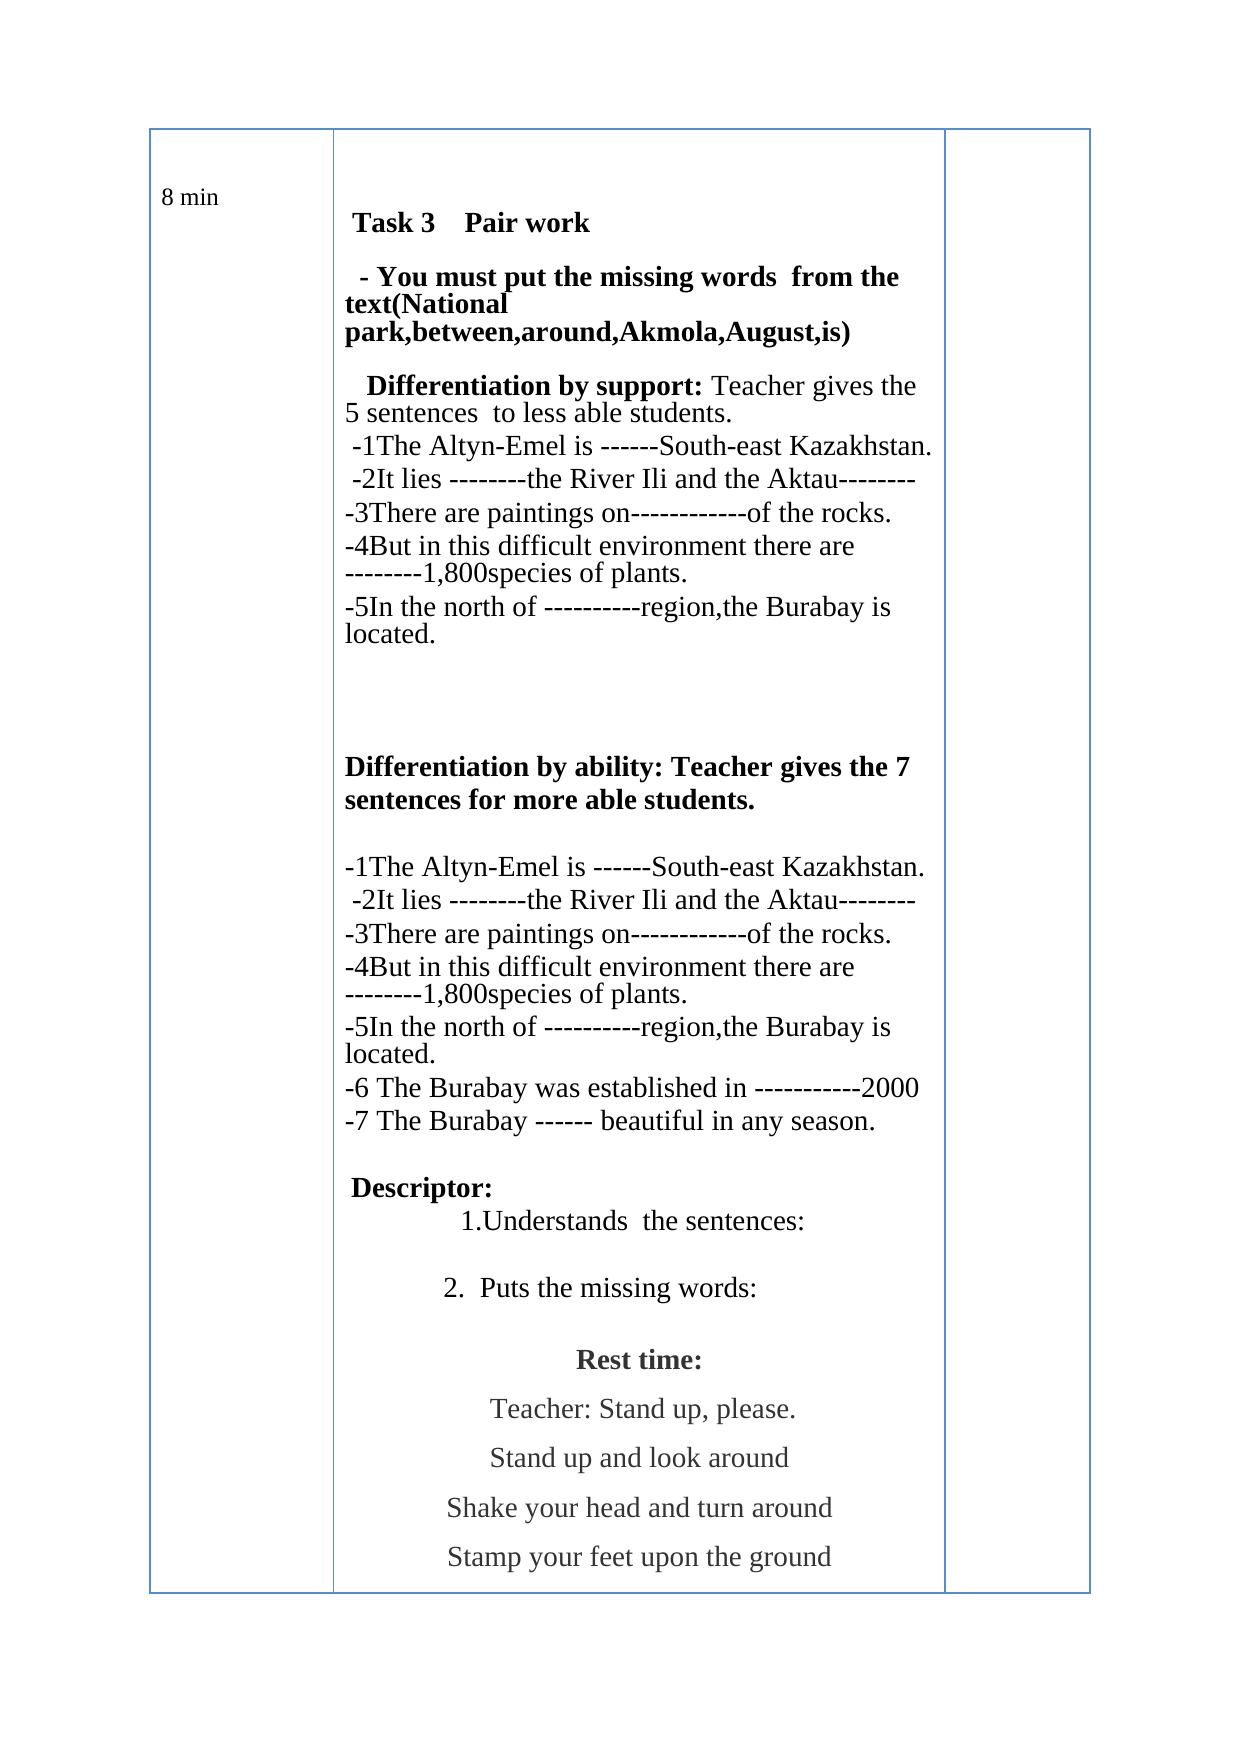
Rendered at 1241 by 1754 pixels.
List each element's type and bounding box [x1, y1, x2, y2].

table_cell [334, 130, 944, 1592]
table_cell [946, 130, 1089, 1592]
table_cell [151, 130, 333, 1592]
